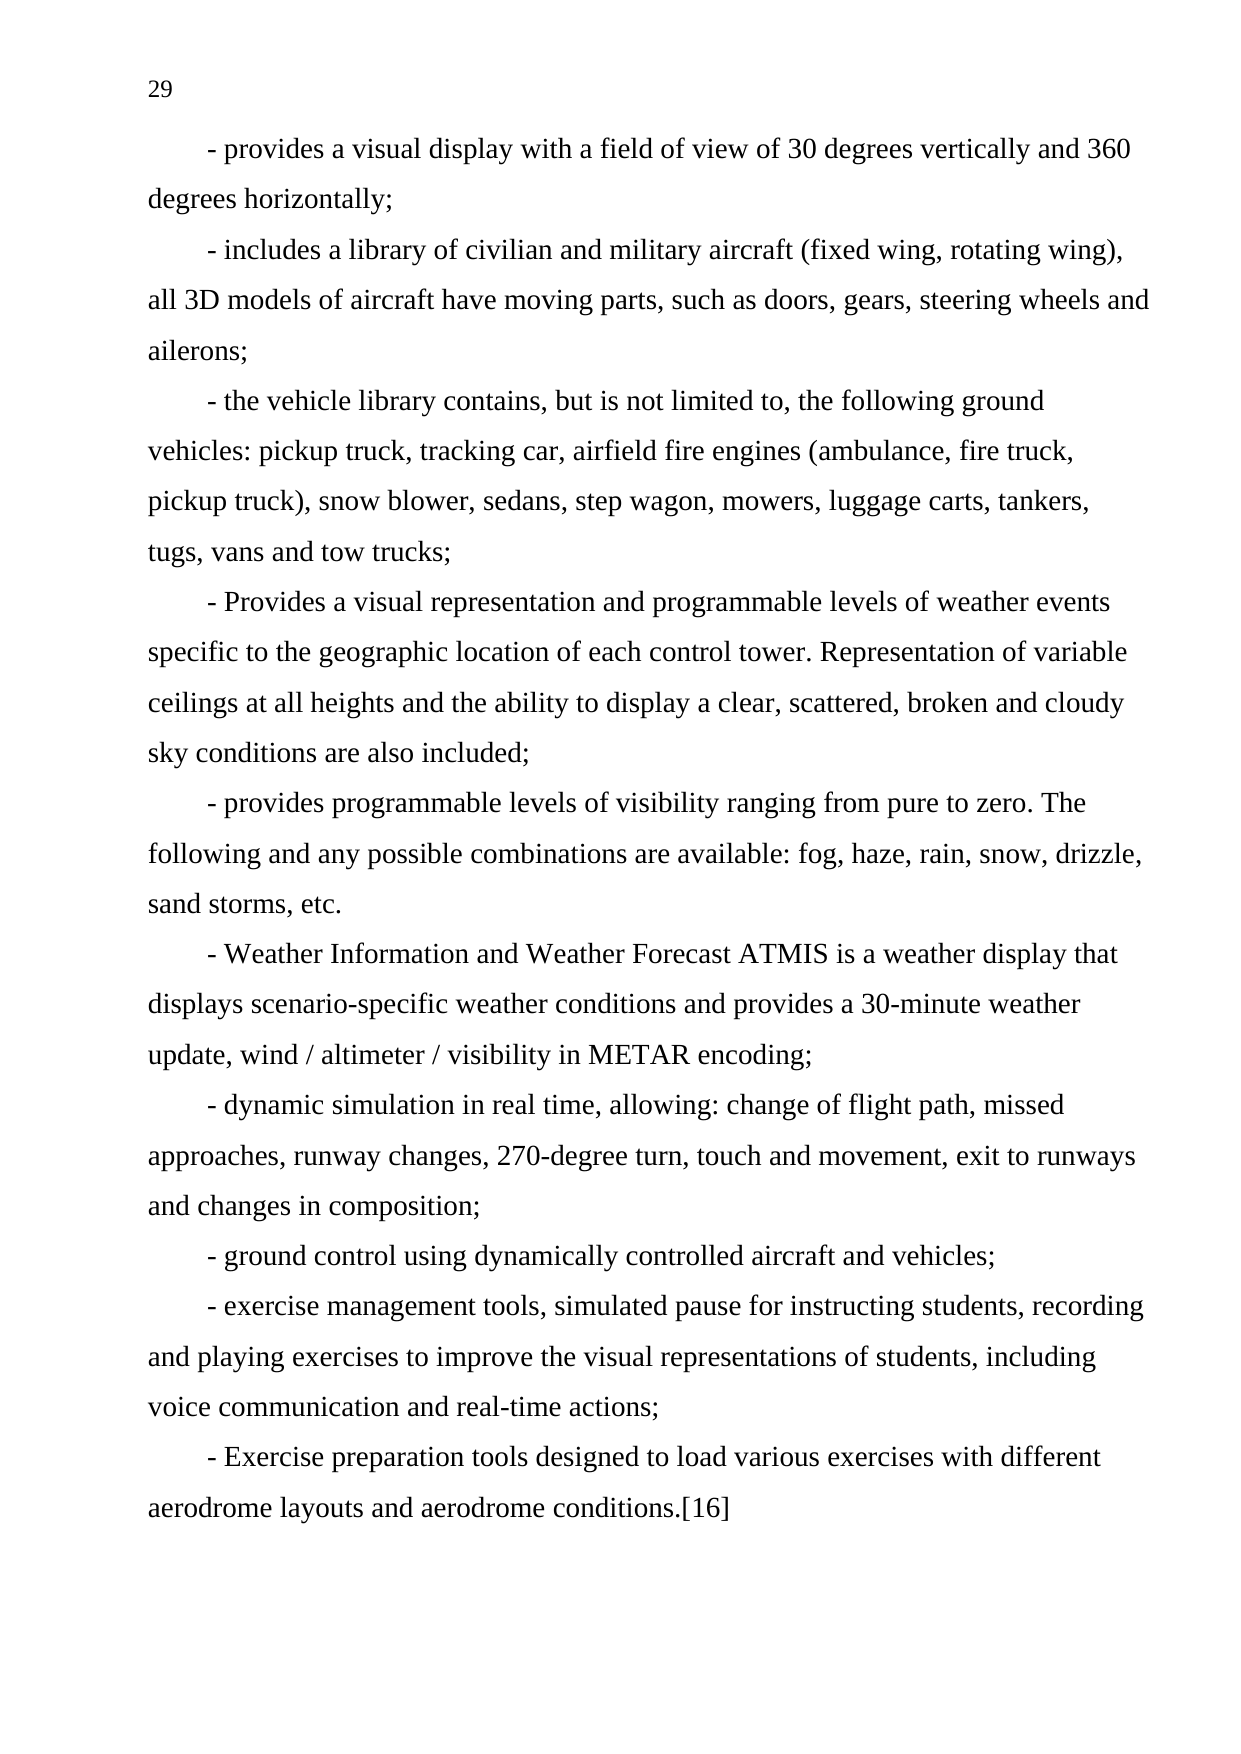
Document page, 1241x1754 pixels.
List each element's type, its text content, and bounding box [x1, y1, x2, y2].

text - Provides a visual representation and programmable levels of weather events specific to the geographic location of each control tower. Representation of variable ceilings at all heights and the ability to display a clear, scattered, broken and cloudy sky conditions are also included; [148, 584, 1152, 769]
text - ground control using dynamically controlled aircraft and vehicles; [148, 1238, 1152, 1272]
text - provides a visual display with a field of view of 30 degrees vertically and 360 degrees horizontally; [148, 131, 1152, 215]
text - exercise management tools, simulated pause for instructing students, recording and playing exercises to improve the visual representations of students, including voice communication and real-time actions; [148, 1288, 1152, 1423]
text - includes a library of civilian and military aircraft (fixed wing, rotating wing), all 3D models of aircraft have moving parts, such as doors, gears, steering wheels and ailerons; [148, 232, 1152, 366]
text - provides programmable levels of visibility ranging from pure to zero. The following and any possible combinations are available: fog, haze, rain, snow, drizzle, sand storms, etc. [148, 785, 1152, 919]
text - the vehicle library contains, but is not limited to, the following ground vehicles: pickup truck, tracking car, airfield fire engines (ambulance, fire truck, pickup truck), snow blower, sedans, step wagon, mowers, luggage carts, tankers, tugs, vans and tow trucks; [148, 383, 1152, 567]
text - Weather Information and Weather Forecast ATMIS is a weather display that displays scenario-specific weather conditions and provides a 30-minute weather update, wind / altimeter / visibility in METAR encoding; [148, 936, 1152, 1071]
text - Exercise preparation tools designed to load various exercises with different aerodrome layouts and aerodrome conditions.[16] [148, 1439, 1152, 1523]
text - dynamic simulation in real time, allowing: change of flight path, missed approaches, runway changes, 270-degree turn, touch and movement, exit to runways and changes in composition; [148, 1087, 1152, 1221]
